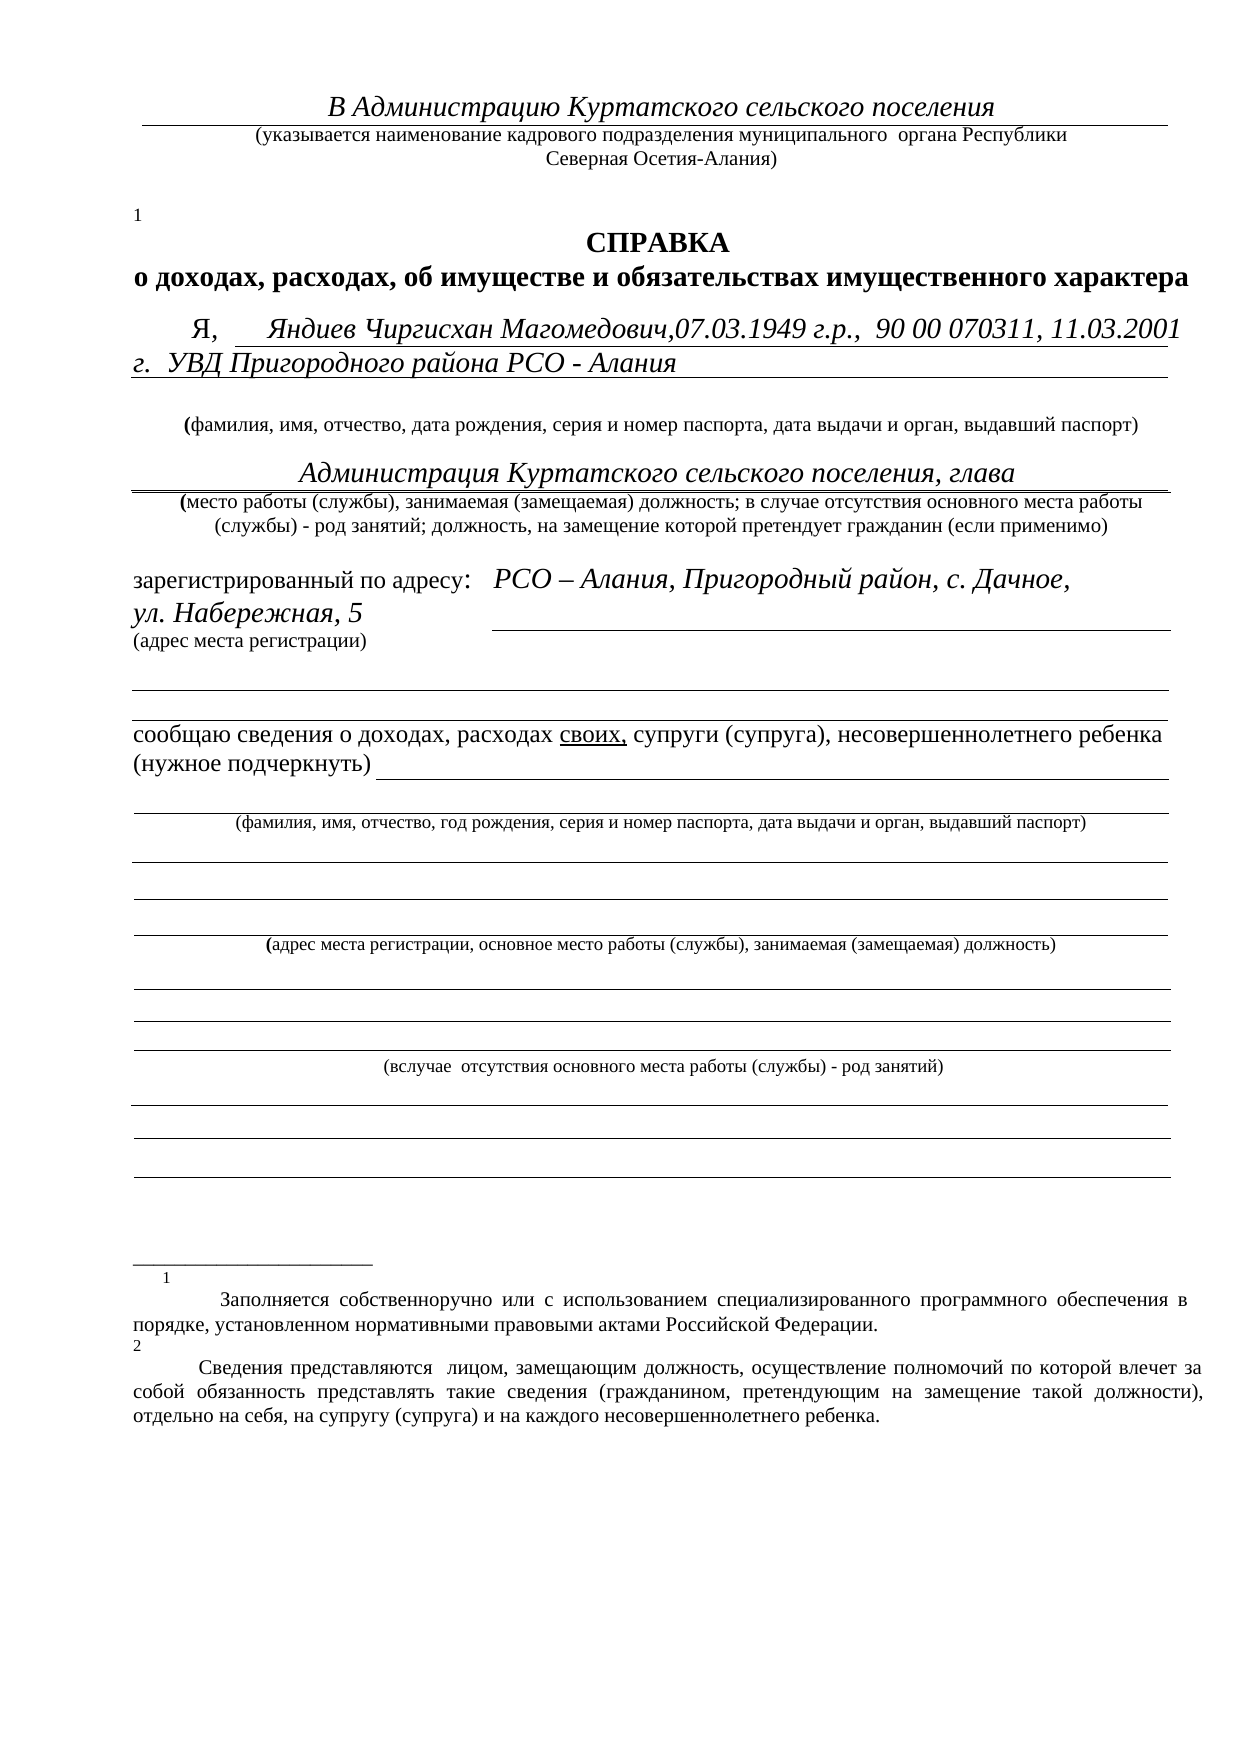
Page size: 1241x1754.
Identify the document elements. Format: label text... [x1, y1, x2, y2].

text Северная Осетия-Алания) [133, 146, 1190, 170]
text Сведения представляются лицом, замещающим должность, осуществление полномочий по которой влечет за собой обязанность представлять такие сведения (гражданином, претендующим на замещение такой должности), отдельно на себя, на супругу (супруга) и на каждого несовершеннолетнего ребенка. [133, 1355, 1205, 1427]
text 1 [133, 1268, 1190, 1287]
text зарегистрированный по адресу: РСО – Алания, Пригородный район, с. Дачное, ул. Набережная, 5 [133, 561, 1190, 628]
text (указывается наименование кадрового подразделения муниципального органа Республики [133, 122, 1190, 146]
text сообщаю сведения о доходах, расходах своих, супруги (супруга), несовершеннолетнего ребенка (нужное подчеркнуть) [133, 719, 1190, 777]
text 2 [133, 1336, 1190, 1355]
text (фамилия, имя, отчество, год рождения, серия и номер паспорта, дата выдачи и орган, выдавший паспорт) [133, 811, 1190, 832]
text (место работы (службы), занимаемая (замещаемая) должность; в случае отсутствия основного места работы (службы) - род занятий; должность, на замещение которой претендует гражданин (если применимо) [133, 489, 1190, 537]
text (фамилия, имя, отчество, дата рождения, серия и номер паспорта, дата выдачи и орган, выдавший паспорт) [133, 412, 1190, 436]
text СПРАВКА о доходах, расходах, об имуществе и обязательствах имущественного характера [133, 225, 1190, 292]
text Администрация Куртатского сельского поселения, глава [133, 456, 1181, 489]
text _______________________ [133, 1244, 1190, 1268]
text Заполняется собственноручно или с использованием специализированного программного обеспечения в порядке, установленном нормативными правовыми актами Российской Федерации. [133, 1287, 1190, 1336]
text 1 [133, 204, 1190, 225]
text Я, Яндиев Чиргисхан Магомедович,07.03.1949 г.р., 90 00 070311, 11.03.2001 г. УВД Пригородного района РСО - Алания [133, 312, 1190, 412]
text (вслучае отсутствия основного места работы (службы) - род занятий) [133, 1055, 1190, 1076]
text (адрес места регистрации) [133, 628, 1190, 652]
text (адрес места регистрации, основное место работы (службы), занимаемая (замещаемая) должность) [133, 933, 1190, 954]
text В Администрацию Куртатского сельского поселения [133, 89, 1190, 122]
